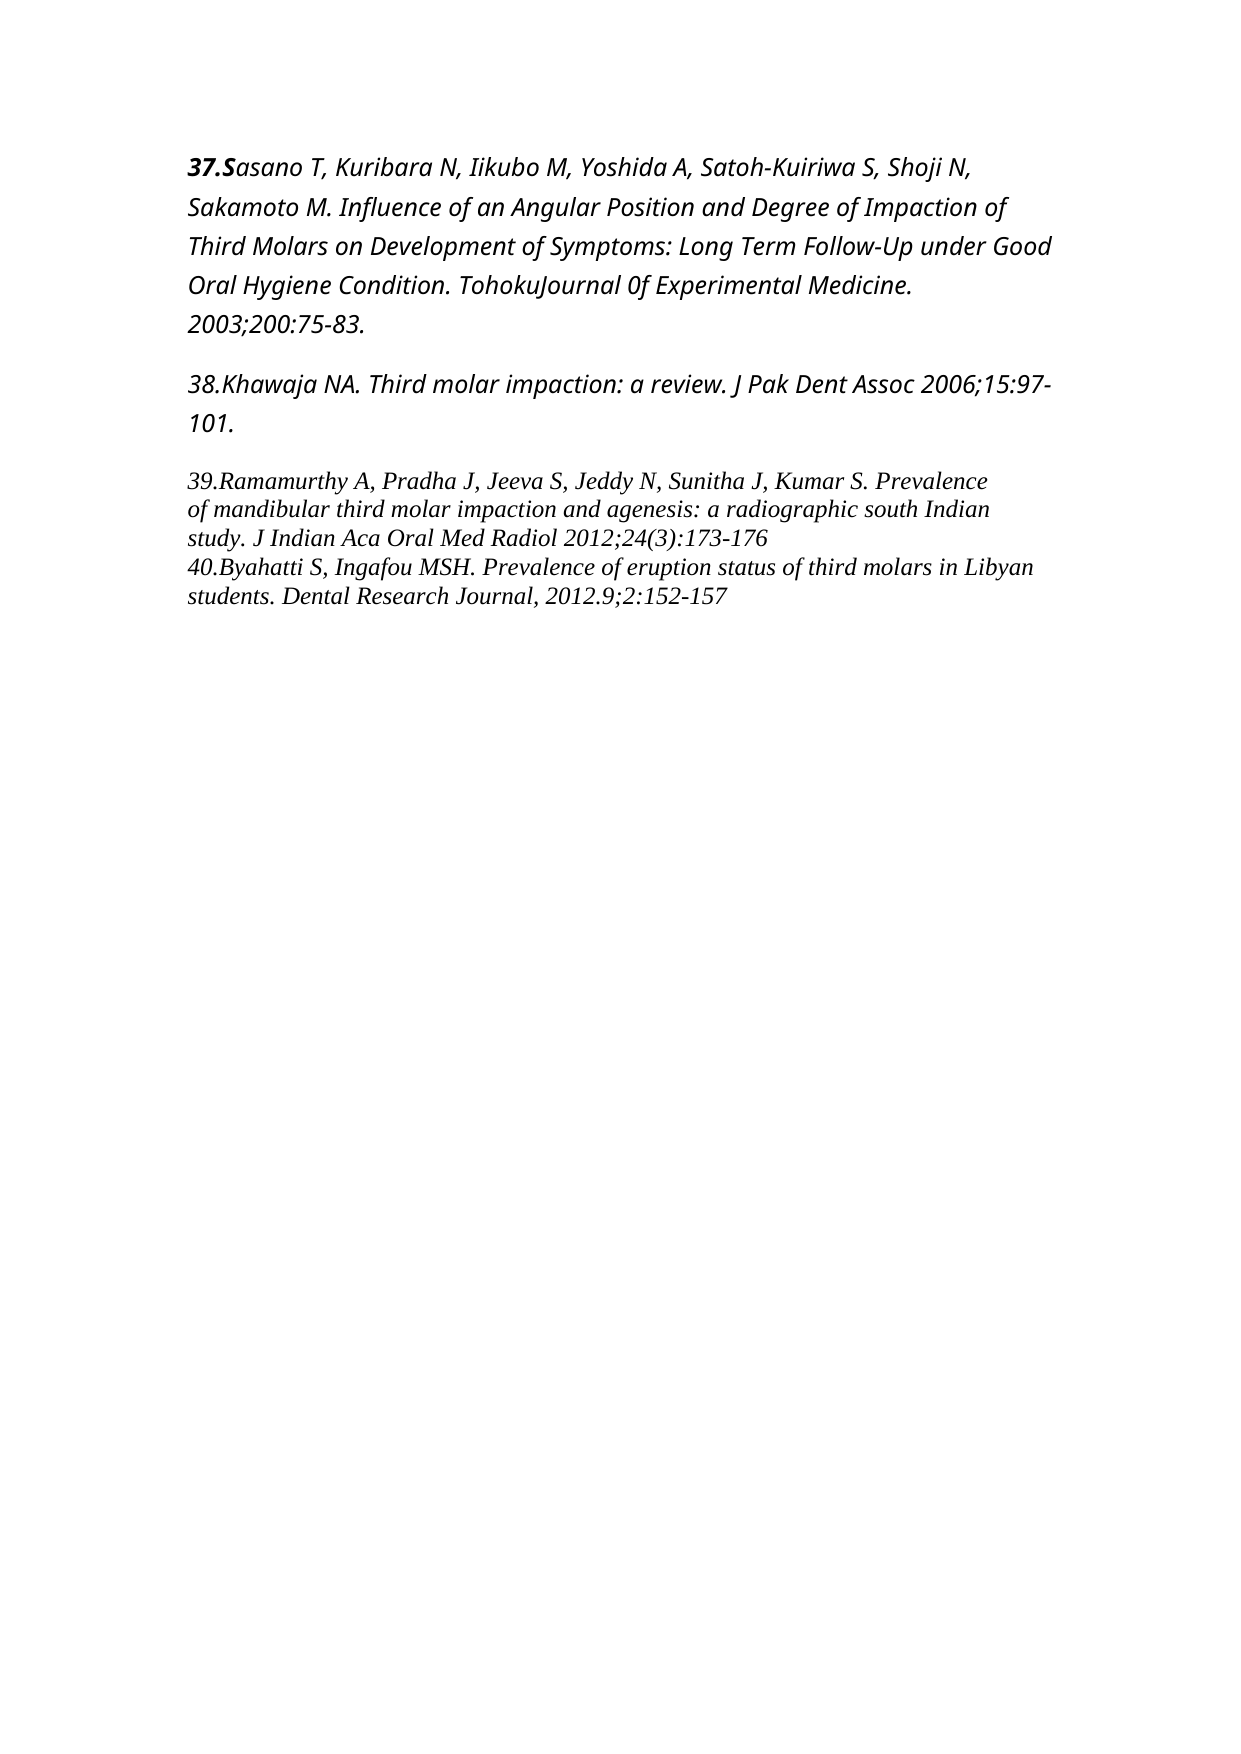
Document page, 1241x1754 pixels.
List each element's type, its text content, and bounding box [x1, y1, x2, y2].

text of mandibular third molar impaction and agenesis: a radiographic south Indian study. J Indian Aca Oral Med Radiol 2012;24(3):173-176 [187, 494, 1053, 552]
text 37.Sasano T, Kuribara N, Iikubo M, Yoshida A, Satoh-Kuiriwa S, Shoji N, Sakamoto M. Influence of an Angular Position and Degree of Impaction of Third Molars on Development of Symptoms: Long Term Follow-Up under Good Oral Hygiene Condition. TohokuJournal 0f Experimental Medicine. 2003;200:75-83. [187, 150, 1053, 341]
text 40.Byahatti S, Ingafou MSH. Prevalence of eruption status of third molars in Libyan students. Dental Research Journal, 2012.9;2:152-157 [187, 552, 1053, 609]
text 38.Khawaja NA. Third molar impaction: a review. J Pak Dent Assoc 2006;15:97-101. [187, 367, 1053, 440]
text 39.Ramamurthy A, Pradha J, Jeeva S, Jeddy N, Sunitha J, Kumar S. Prevalence [187, 466, 1053, 494]
